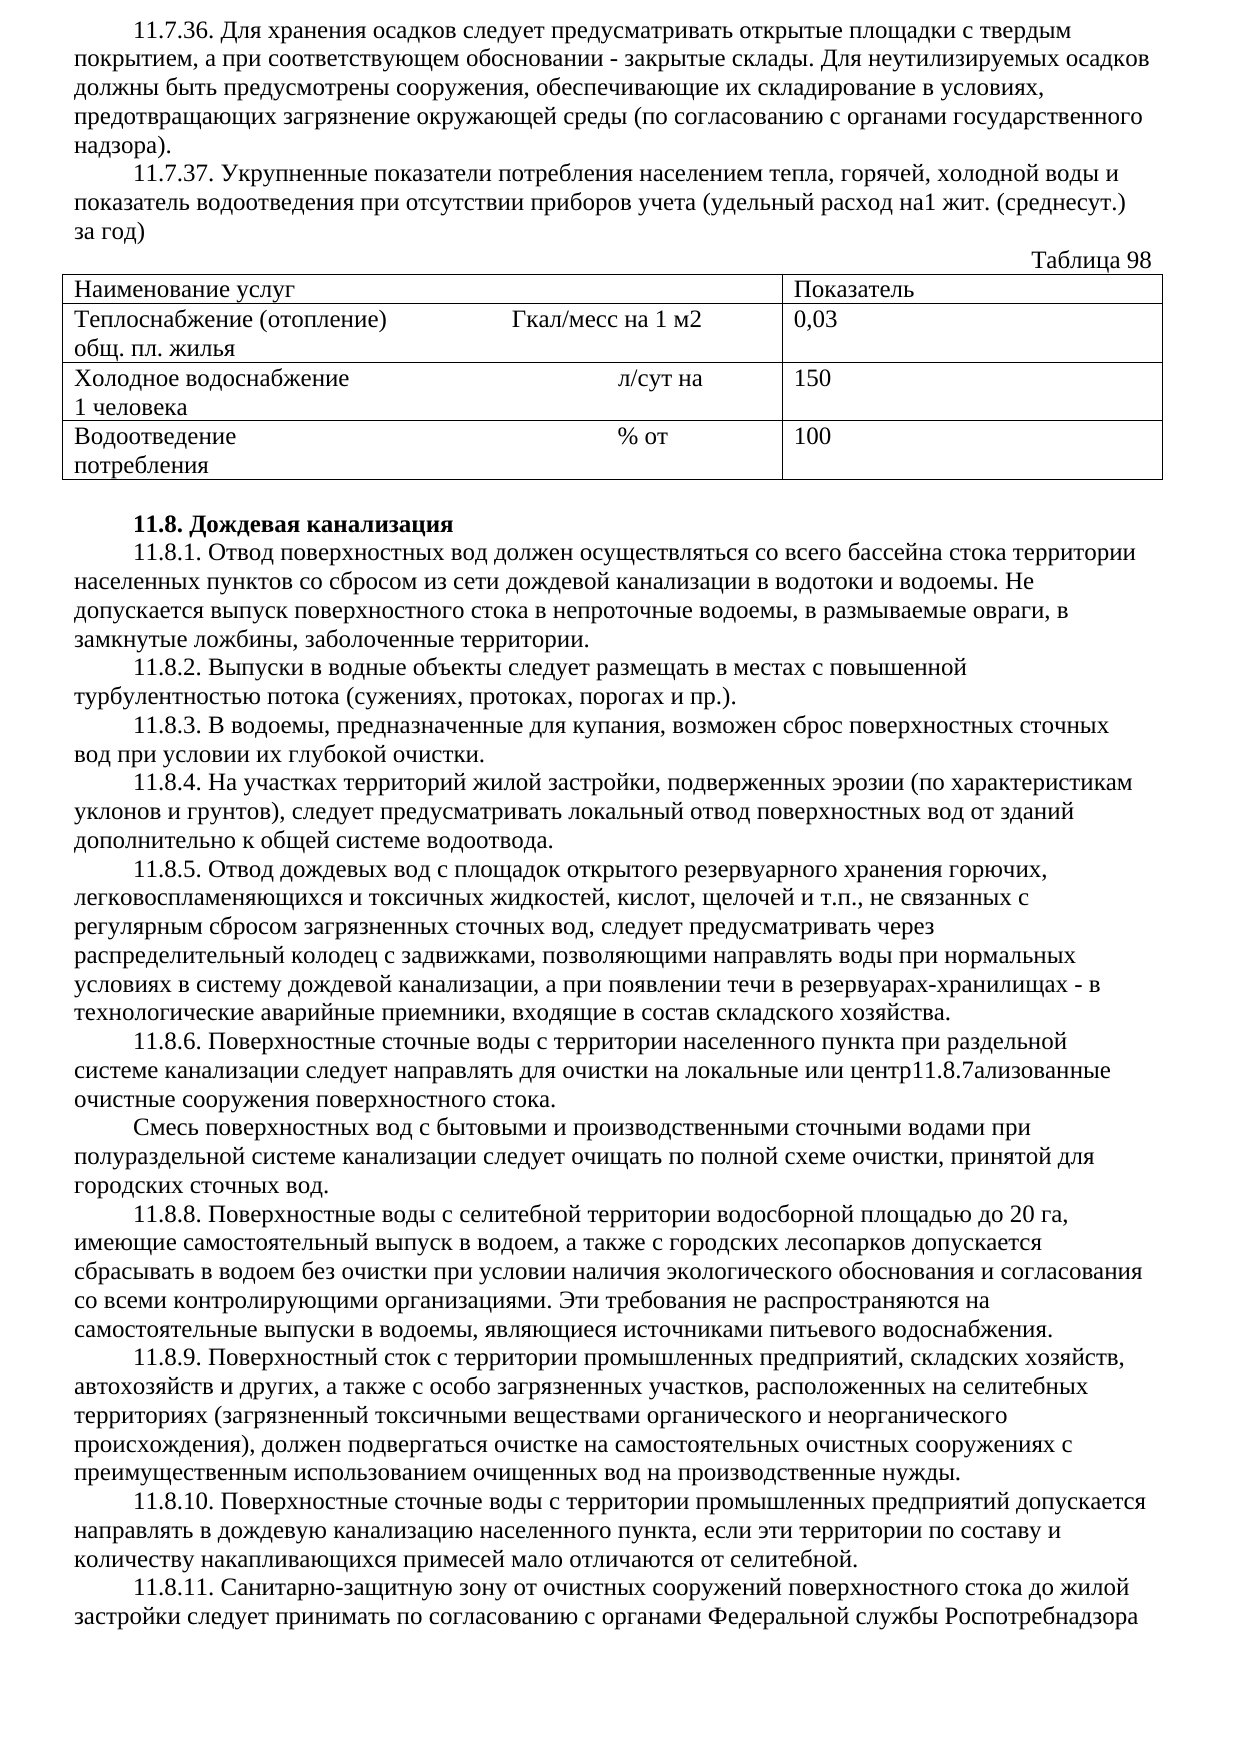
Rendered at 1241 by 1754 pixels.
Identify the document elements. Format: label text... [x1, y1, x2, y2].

text 11.8. Дождевая канализация [74, 509, 1152, 537]
text 11.8.4. На участках территорий жилой застройки, подверженных эрозии (по характеристикам уклонов и грунтов), следует предусматривать локальный отвод поверхностных вод от зданий дополнительно к общей системе водоотвода. [74, 767, 1152, 854]
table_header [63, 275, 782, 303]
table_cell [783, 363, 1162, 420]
text 11.8.9. Поверхностный сток с территории промышленных предприятий, складских хозяйств, автохозяйств и других, а также с особо загрязненных участков, расположенных на селитебных территориях (загрязненный токсичными веществами органического и неорганического происхождения), должен подвергаться очистке на самостоятельных очистных сооружениях с преимущественным использованием очищенных вод на производственные нужды. [74, 1342, 1152, 1486]
text 11.8.10. Поверхностные сточные воды с территории промышленных предприятий допускается направлять в дождевую канализацию населенного пункта, если эти территории по составу и количеству накапливающихся примесей мало отличаются от селитебной. [74, 1486, 1152, 1572]
text 11.8.5. Отвод дождевых вод с площадок открытого резервуарного хранения горючих, легковоспламеняющихся и токсичных жидкостей, кислот, щелочей и т.п., не связанных с регулярным сбросом загрязненных сточных вод, следует предусматривать через распределительный колодец с задвижками, позволяющими направлять воды при нормальных условиях в систему дождевой канализации, а при появлении течи в резервуарах-хранилищах - в технологические аварийные приемники, входящие в состав складского хозяйства. [74, 854, 1152, 1026]
text 11.8.6. Поверхностные сточные воды с территории населенного пункта при раздельной системе канализации следует направлять для очистки на локальные или центр11.8.7ализованные очистные сооружения поверхностного стока. [74, 1026, 1152, 1112]
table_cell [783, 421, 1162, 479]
text 11.8.3. В водоемы, предназначенные для купания, возможен сброс поверхностных сточных вод при условии их глубокой очистки. [74, 710, 1152, 767]
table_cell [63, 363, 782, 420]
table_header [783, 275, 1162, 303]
text 11.8.1. Отвод поверхностных вод должен осуществляться со всего бассейна стока территории населенных пунктов со сбросом из сети дождевой канализации в водотоки и водоемы. Не допускается выпуск поверхностного стока в непроточные водоемы, в размываемые овраги, в замкнутые ложбины, заболоченные территории. [74, 537, 1152, 652]
text 11.8.8. Поверхностные воды с селитебной территории водосборной площадью до 20 га, имеющие самостоятельный выпуск в водоем, а также с городских лесопарков допускается сбрасывать в водоем без очистки при условии наличия экологического обоснования и согласования со всеми контролирующими организациями. Эти требования не распространяются на самостоятельные выпуски в водоемы, являющиеся источниками питьевого водоснабжения. [74, 1199, 1152, 1342]
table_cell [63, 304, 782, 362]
text 11.7.37. Укрупненные показатели потребления населением тепла, горячей, холодной воды и показатель водоотведения при отсутствии приборов учета (удельный расход на1 жит. (среднесут.) за год) [74, 158, 1152, 245]
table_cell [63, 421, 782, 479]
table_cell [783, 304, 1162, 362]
text Таблица 98 [74, 245, 1152, 273]
text 11.7.36. Для хранения осадков следует предусматривать открытые площадки с твердым покрытием, а при соответствующем обосновании - закрытые склады. Для неутилизируемых осадков должны быть предусмотрены сооружения, обеспечивающие их складирование в условиях, предотвращающих загрязнение окружающей среды (по согласованию с органами государственного надзора). [74, 15, 1152, 158]
text Смесь поверхностных вод с бытовыми и производственными сточными водами при полураздельной системе канализации следует очищать по полной схеме очистки, принятой для городских сточных вод. [74, 1112, 1152, 1199]
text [74, 1572, 1152, 1630]
text 11.8.2. Выпуски в водные объекты следует размещать в местах с повышенной турбулентностью потока (сужениях, протоках, порогах и пр.). [74, 652, 1152, 710]
